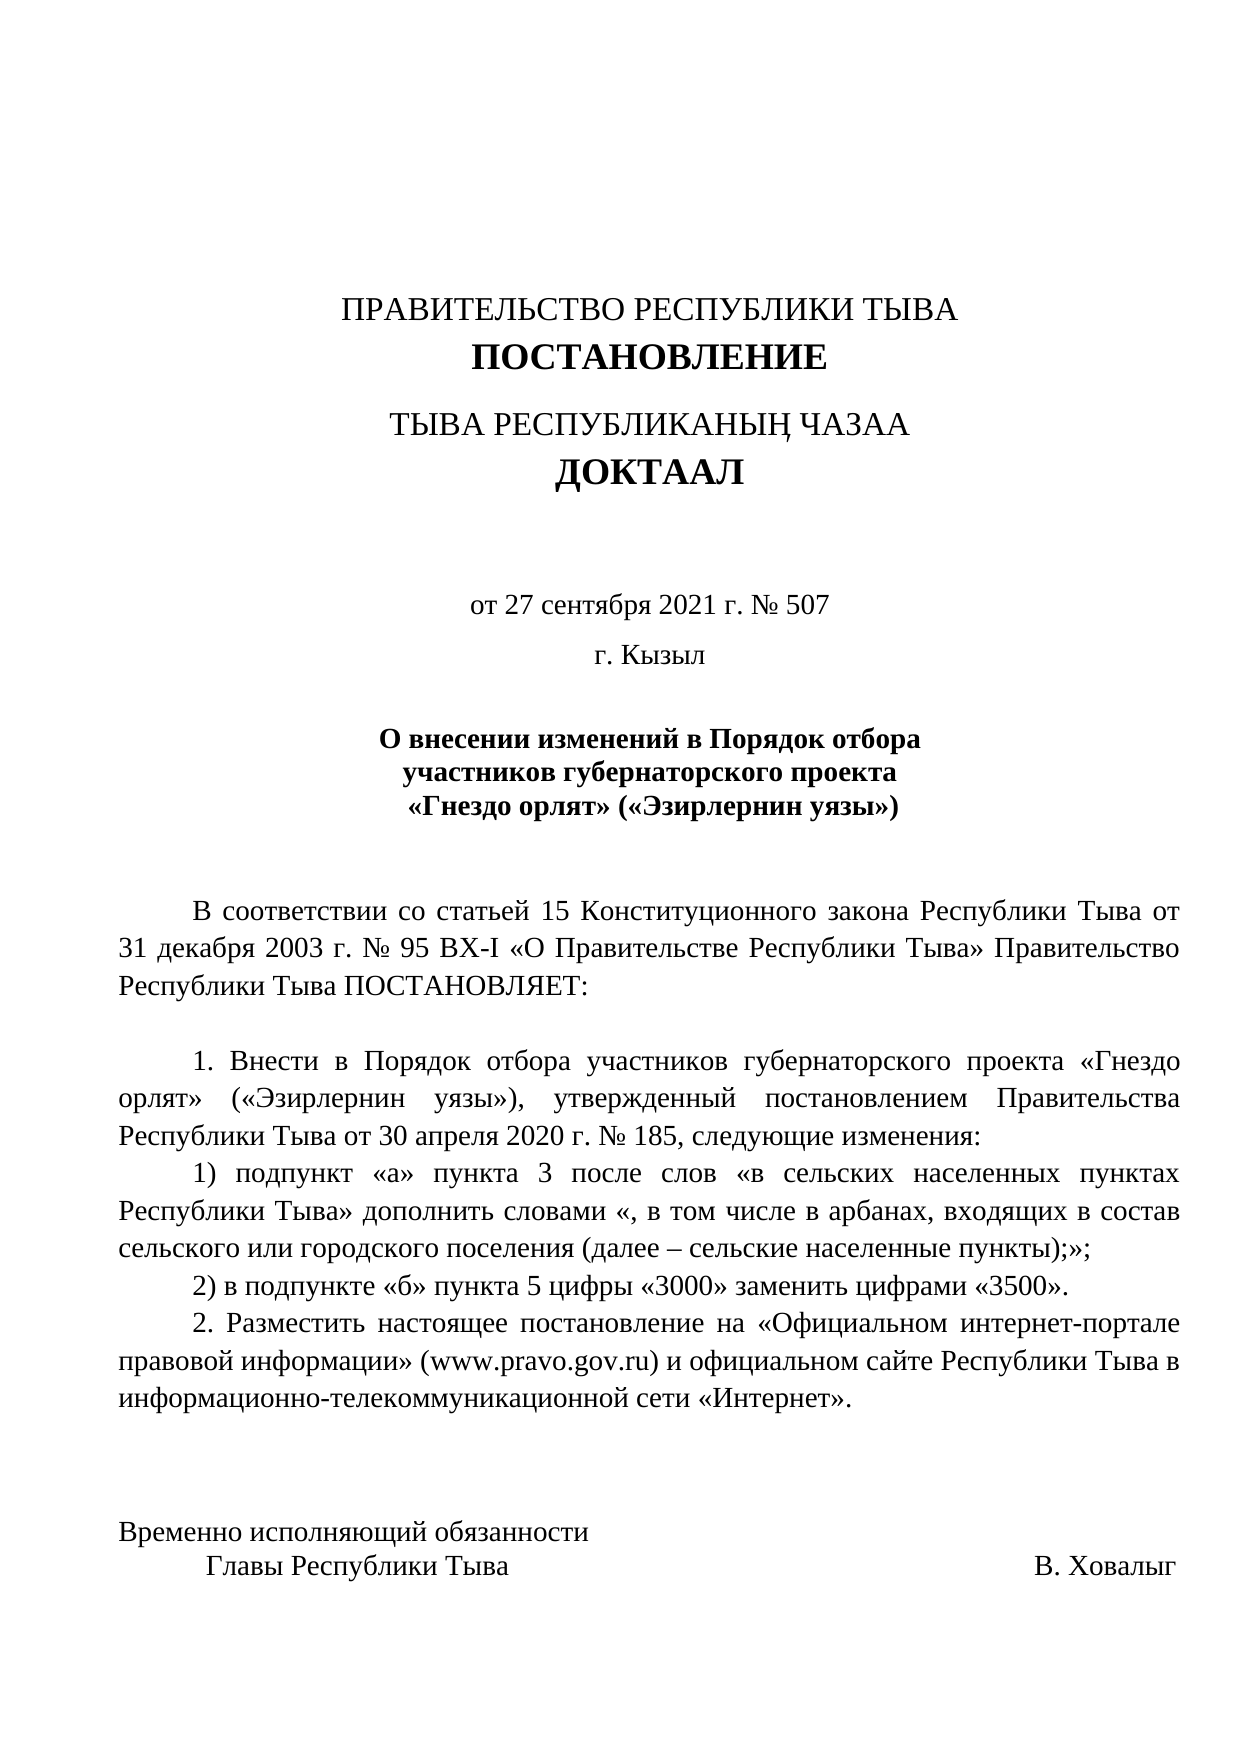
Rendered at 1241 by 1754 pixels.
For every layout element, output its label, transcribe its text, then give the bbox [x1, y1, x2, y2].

text 2) в подпункте «б» пункта 5 цифры «3000» заменить цифрами «3500». [118, 1264, 1181, 1301]
text 1) подпункт «а» пункта 3 после слов «в сельских населенных пунктах Республики Тыва» дополнить словами «, в том числе в арбанах, входящих в состав сельского или городского поселения (далее – сельские населенные пункты);»; [118, 1151, 1181, 1264]
text Главы Республики Тыва В. Ховалыг [118, 1548, 1181, 1581]
text О внесении изменений в Порядок отбора [118, 721, 1181, 754]
text 2. Разместить настоящее постановление на «Официальном интернет-портале правовой информации» (www.pravo.gov.ru) и официальном сайте Республики Тыва в информационно-телекоммуникационной сети «Интернет». [118, 1301, 1181, 1414]
text 1. Внести в Порядок отбора участников губернаторского проекта «Гнездо орлят» («Эзирлернин уязы»), утвержденный постановлением Правительства Республики Тыва от 30 апреля 2020 г. № 185, следующие изменения: [118, 1039, 1181, 1151]
text ТЫВА РЕСПУБЛИКАНЫӉ ЧАЗАА ДОКТААЛ [118, 404, 1181, 492]
text участников губернаторского проекта [118, 754, 1181, 788]
text ПРАВИТЕЛЬСТВО РЕСПУБЛИКИ ТЫВА ПОСТАНОВЛЕНИЕ [118, 289, 1181, 377]
text В соответствии со статьей 15 Конституционного закона Республики Тыва от 31 декабря 2003 г. № 95 ВХ-I «О Правительстве Республики Тыва» Правительство Республики Тыва ПОСТАНОВЛЯЕТ: [118, 889, 1181, 1001]
text от 27 сентября 2021 г. № 507 [118, 587, 1181, 620]
text «Гнездо орлят» («Эзирлернин уязы») [118, 788, 1181, 822]
text г. Кызыл [118, 637, 1181, 671]
text Временно исполняющий обязанности [118, 1514, 1181, 1548]
